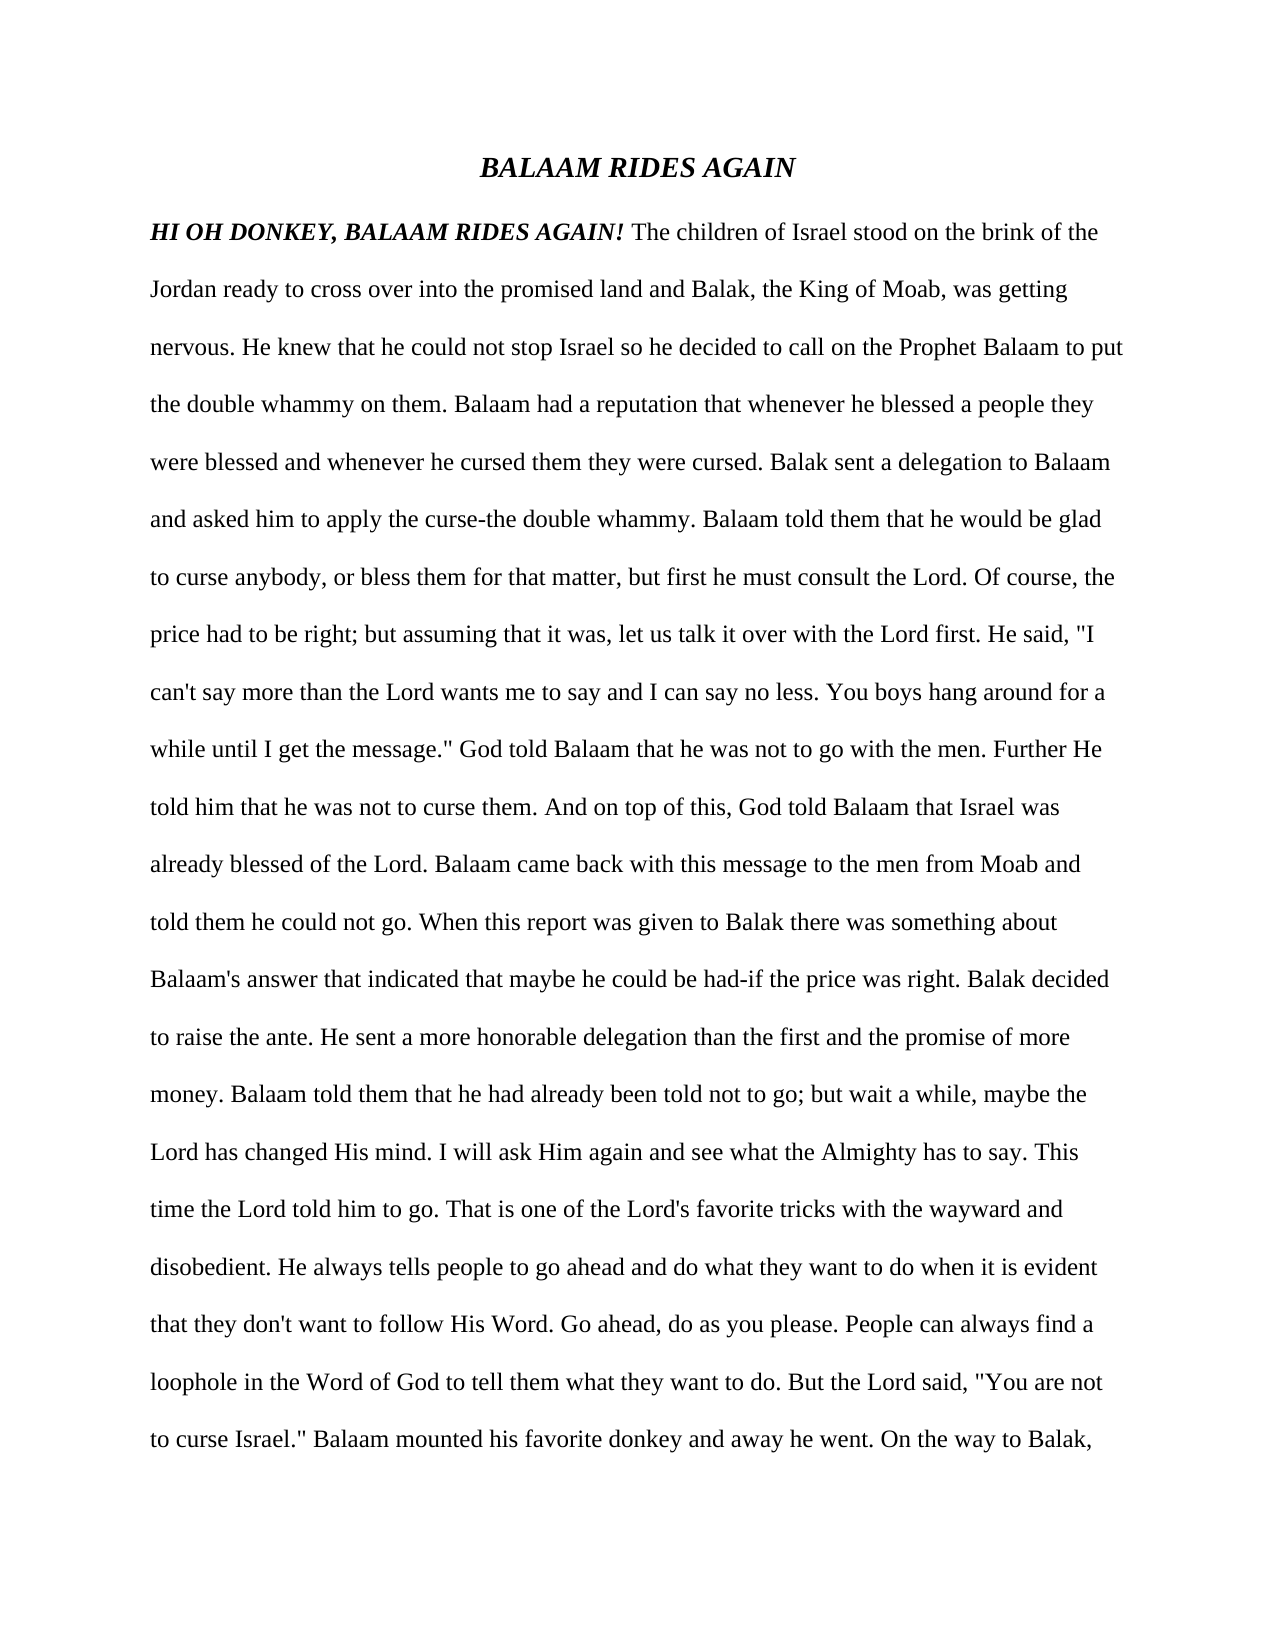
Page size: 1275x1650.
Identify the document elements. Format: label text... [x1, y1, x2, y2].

text BALAAM RIDES AGAIN [150, 150, 1125, 183]
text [150, 217, 1125, 1453]
